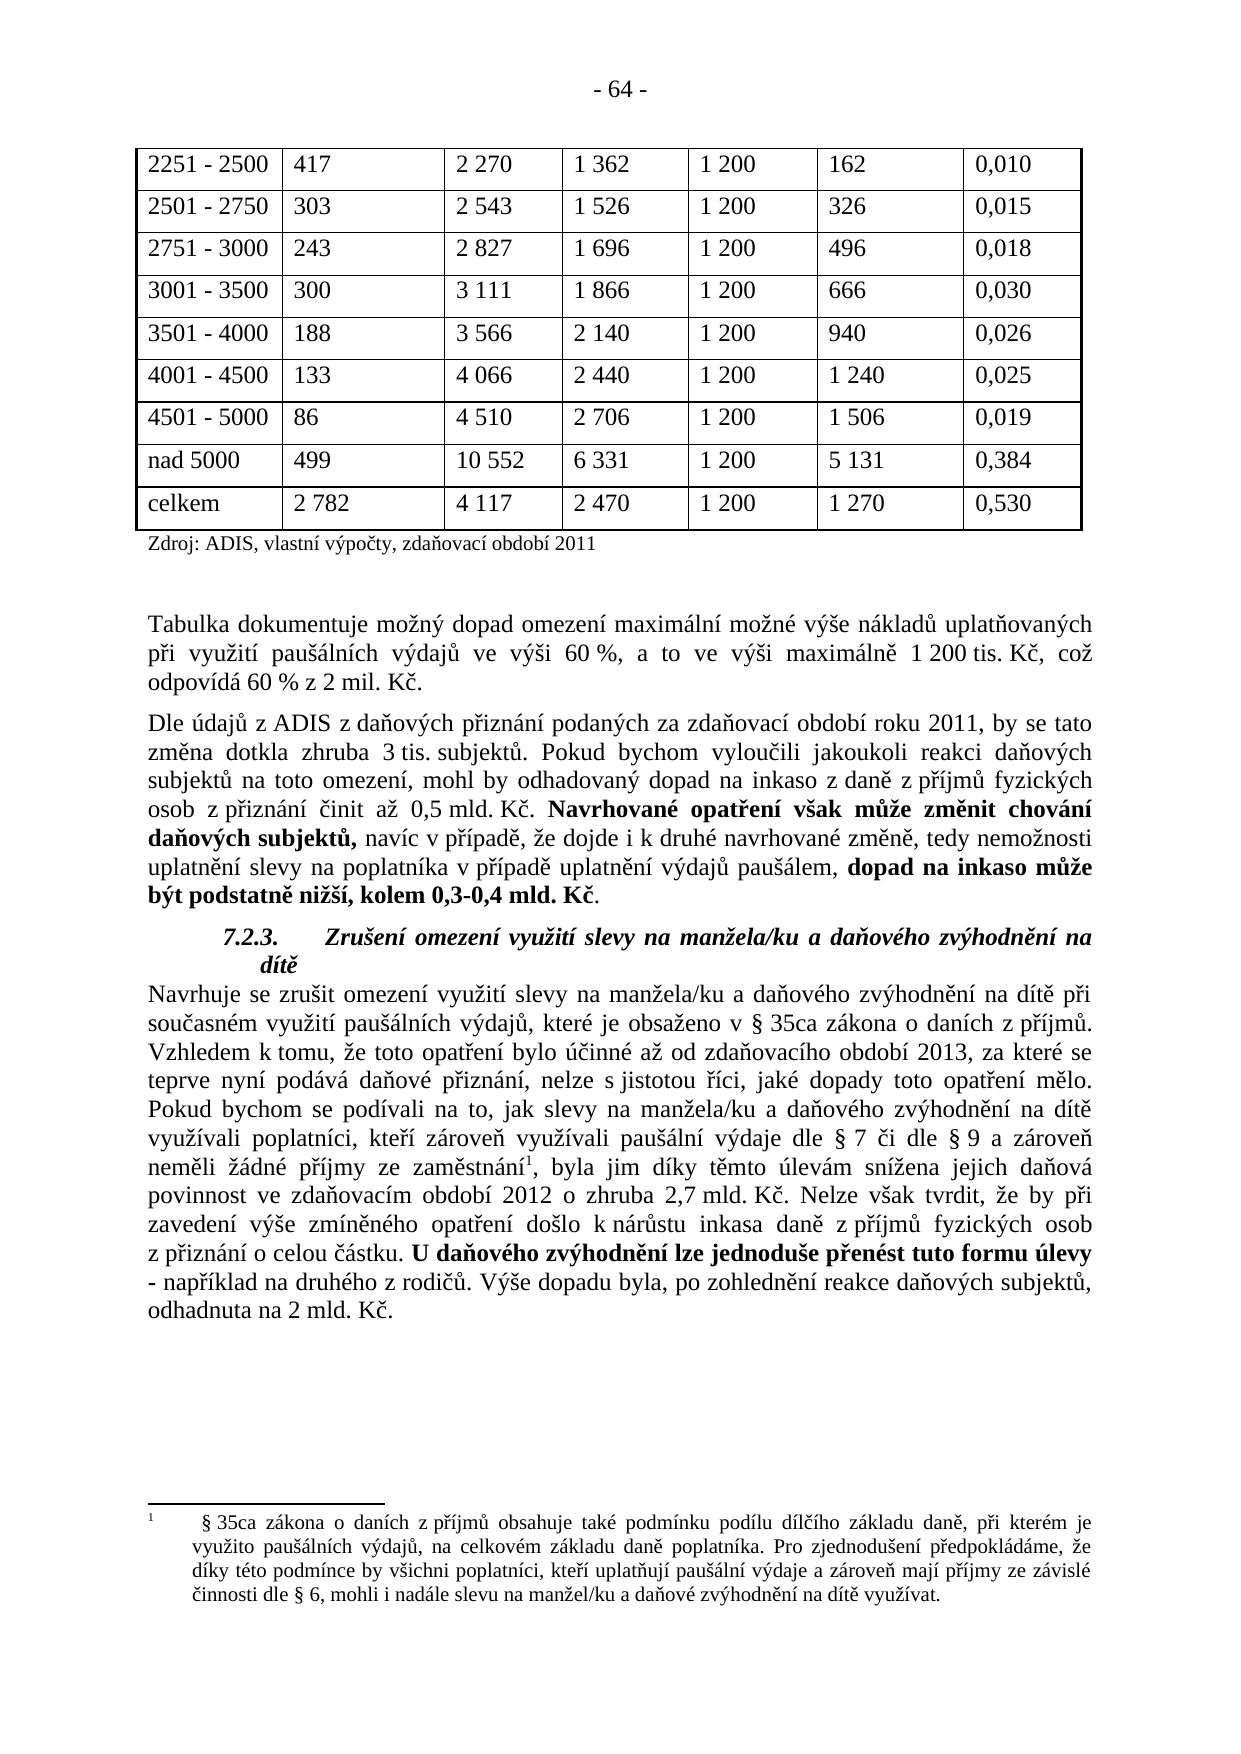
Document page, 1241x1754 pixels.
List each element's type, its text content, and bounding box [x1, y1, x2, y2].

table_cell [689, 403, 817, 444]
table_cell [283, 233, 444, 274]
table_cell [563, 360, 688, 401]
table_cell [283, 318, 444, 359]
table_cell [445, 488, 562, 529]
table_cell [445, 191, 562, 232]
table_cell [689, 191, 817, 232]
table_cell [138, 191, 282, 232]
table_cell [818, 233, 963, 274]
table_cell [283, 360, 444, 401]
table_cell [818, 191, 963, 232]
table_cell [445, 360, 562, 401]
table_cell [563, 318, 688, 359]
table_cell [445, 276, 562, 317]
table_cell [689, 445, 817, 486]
text Zdroj: ADIS, vlastní výpočty, zdaňovací období 2011 [148, 531, 1093, 555]
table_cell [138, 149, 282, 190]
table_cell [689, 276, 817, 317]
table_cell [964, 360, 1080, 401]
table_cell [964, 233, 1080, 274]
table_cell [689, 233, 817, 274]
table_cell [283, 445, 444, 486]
text Dle údajů z ADIS z daňových přiznání podaných za zdaňovací období roku 2011, by se tato změna dotkla zhruba 3 tis. subjektů. Pokud bychom vyloučili jakoukoli reakci daňových subjektů na toto omezení, mohl by odhadovaný dopad na inkaso z daně z příjmů fyzických osob z přiznání činit až 0,5 mld. Kč. Navrhované opatření však může změnit chování daňových subjektů, navíc v případě, že dojde i k druhé navrhované změně, tedy nemožnosti uplatnění slevy na poplatníka v případě uplatnění výdajů paušálem, dopad na inkaso může být podstatně nižší, kolem 0,3-0,4 mld. Kč. [148, 708, 1093, 909]
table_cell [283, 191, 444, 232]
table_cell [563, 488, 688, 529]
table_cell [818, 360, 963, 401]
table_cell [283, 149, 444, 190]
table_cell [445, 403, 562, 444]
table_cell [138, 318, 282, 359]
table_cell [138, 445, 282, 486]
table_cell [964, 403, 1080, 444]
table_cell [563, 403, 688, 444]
text Tabulka dokumentuje možný dopad omezení maximální možné výše nákladů uplatňovaných při využití paušálních výdajů ve výši 60 %, a to ve výši maximálně 1 200 tis. Kč, což odpovídá 60 % z 2 mil. Kč. [148, 609, 1093, 695]
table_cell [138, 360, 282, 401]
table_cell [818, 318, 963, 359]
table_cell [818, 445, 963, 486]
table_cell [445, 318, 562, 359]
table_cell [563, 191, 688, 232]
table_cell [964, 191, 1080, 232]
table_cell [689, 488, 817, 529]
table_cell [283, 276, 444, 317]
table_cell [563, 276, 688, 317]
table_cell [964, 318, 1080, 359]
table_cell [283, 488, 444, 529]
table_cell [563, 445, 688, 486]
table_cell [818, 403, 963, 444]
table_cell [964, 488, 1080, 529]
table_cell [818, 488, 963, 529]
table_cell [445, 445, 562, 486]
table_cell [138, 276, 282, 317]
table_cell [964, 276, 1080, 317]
text Navrhuje se zrušit omezení využití slevy na manžela/ku a daňového zvýhodnění na dítě při současném využití paušálních výdajů, které je obsaženo v § 35ca zákona o daních z příjmů. Vzhledem k tomu, že toto opatření bylo účinné až od zdaňovacího období 2013, za které se teprve nyní podává daňové přiznání, nelze s jistotou říci, jaké dopady toto opatření mělo. Pokud bychom se podívali na to, jak slevy na manžela/ku a daňového zvýhodnění na dítě využívali poplatníci, kteří zároveň využívali paušální výdaje dle § 7 či dle § 9 a zároveň neměli žádné příjmy ze zaměstnání, byla jim díky těmto úlevám snížena jejich daňová povinnost ve zdaňovacím období 2012 o zhruba 2,7 mld. Kč. Nelze však tvrdit, že by při zavedení výše zmíněného opatření došlo k nárůstu inkasa daně z příjmů fyzických osob z přiznání o celou částku. U daňového zvýhodnění lze jednoduše přenést tuto formu úlevy - například na druhého z rodičů. Výše dopadu byla, po zohlednění reakce daňových subjektů, odhadnuta na 2 mld. Kč. [148, 979, 1093, 1324]
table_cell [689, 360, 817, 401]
text Zrušení omezení využití slevy na manžela/ku a daňového zvýhodnění na dítě [223, 922, 1093, 979]
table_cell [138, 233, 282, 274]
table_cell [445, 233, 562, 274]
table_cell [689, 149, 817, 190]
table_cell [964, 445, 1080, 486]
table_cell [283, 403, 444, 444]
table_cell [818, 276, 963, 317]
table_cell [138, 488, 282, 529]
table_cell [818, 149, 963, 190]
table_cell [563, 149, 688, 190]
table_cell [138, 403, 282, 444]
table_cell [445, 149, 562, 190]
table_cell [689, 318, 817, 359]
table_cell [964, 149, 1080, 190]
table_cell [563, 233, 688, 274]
